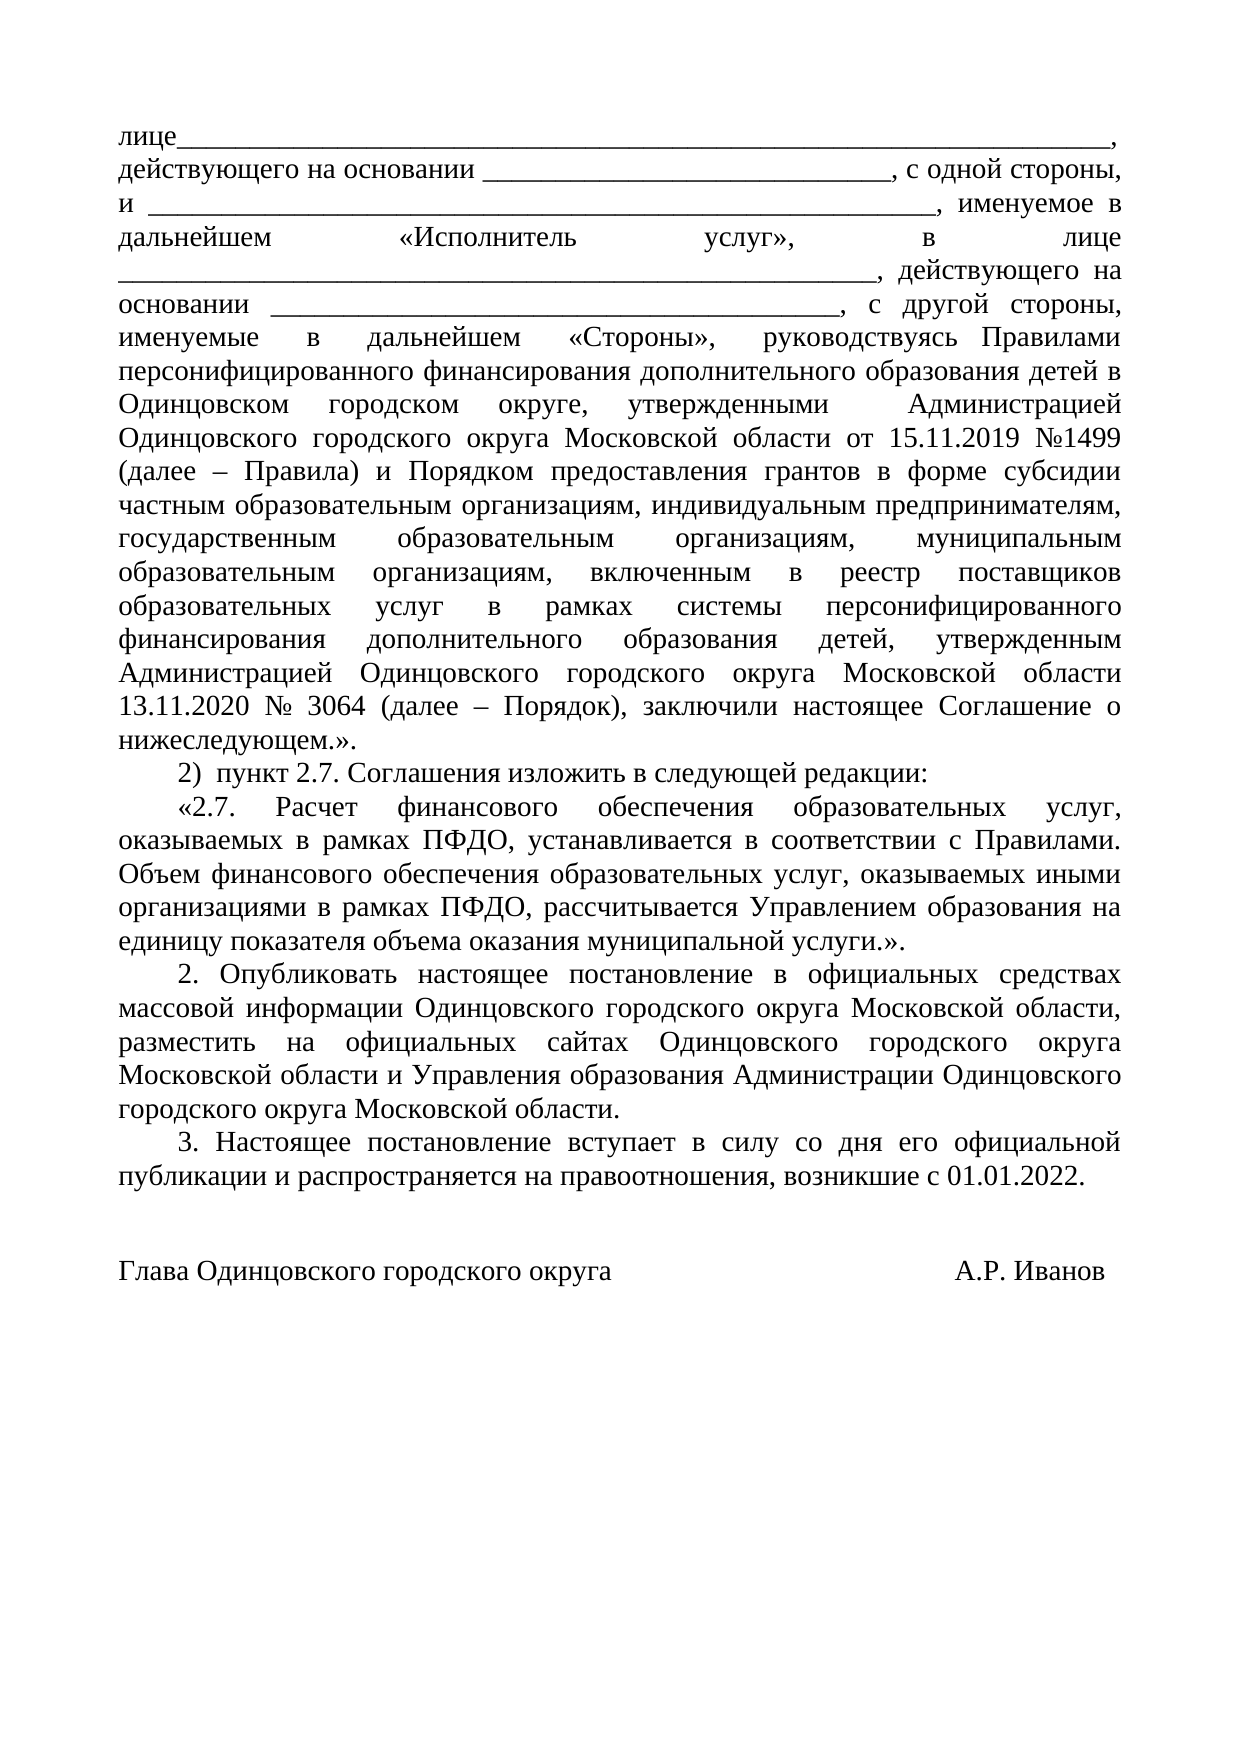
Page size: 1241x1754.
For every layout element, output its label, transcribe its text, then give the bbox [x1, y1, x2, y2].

text «2.7. Расчет финансового обеспечения образовательных услуг, оказываемых в рамках ПФДО, устанавливается в соответствии с Правилами. Объем финансового обеспечения образовательных услуг, оказываемых иными организациями в рамках ПФДО, рассчитывается Управлением образования на единицу показателя объема оказания муниципальной услуги.». [118, 789, 1122, 957]
text 3. Настоящее постановление вступает в силу со дня его официальной публикации и распространяется на правоотношения, возникшие с 01.01.2022. [118, 1124, 1122, 1191]
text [118, 118, 1122, 755]
text 2. Опубликовать настоящее постановление в официальных средствах массовой информации Одинцовского городского округа Московской области, разместить на официальных сайтах Одинцовского городского округа Московской области и Управления образования Администрации Одинцовского городского округа Московской области. [118, 957, 1122, 1124]
text 2) пункт 2.7. Соглашения изложить в следующей редакции: [118, 755, 1122, 789]
text Глава Одинцовского городского округа А.Р. Иванов [118, 1253, 1122, 1287]
